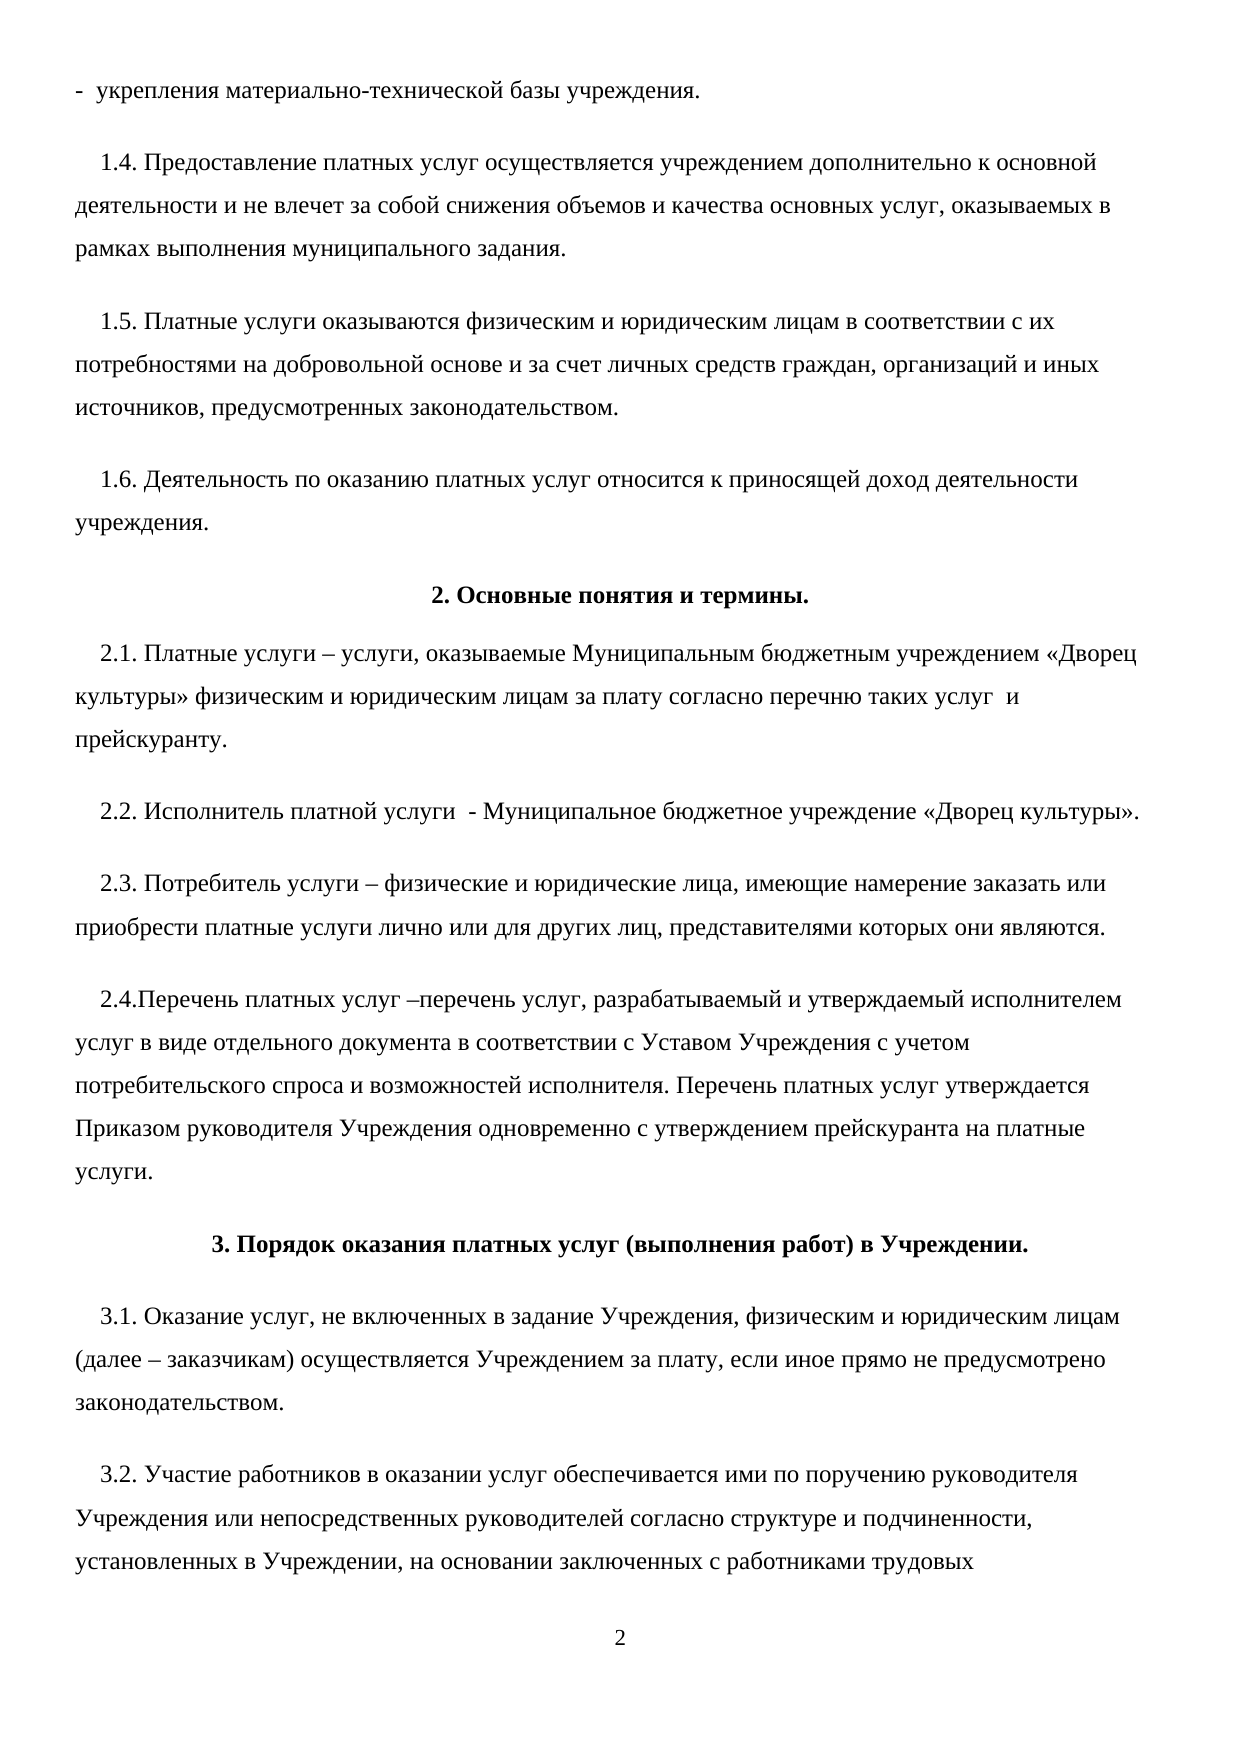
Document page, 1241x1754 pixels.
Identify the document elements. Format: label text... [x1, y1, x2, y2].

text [75, 1459, 1165, 1574]
text 2.4.Перечень платных услуг –перечень услуг, разрабатываемый и утверждаемый исполнителем услуг в виде отдельного документа в соответствии с Уставом Учреждения с учетом потребительского спроса и возможностей исполнителя. Перечень платных услуг утверждается Приказом руководителя Учреждения одновременно с утверждением прейскуранта на платные услуги. [75, 984, 1165, 1185]
text 2.2. Исполнитель платной услуги - Муниципальное бюджетное учреждение «Дворец культуры». [75, 796, 1165, 825]
text 3.1. Оказание услуг, не включенных в задание Учреждения, физическим и юридическим лицам (далее – заказчикам) осуществляется Учреждением за плату, если иное прямо не предусмотрено законодательством. [75, 1301, 1165, 1416]
text 2.1. Платные услуги – услуги, оказываемые Муниципальным бюджетным учреждением «Дворец культуры» физическим и юридическим лицам за плату согласно перечню таких услуг и прейскуранту. [75, 638, 1165, 753]
text 1.5. Платные услуги оказываются физическим и юридическим лицам в соответствии с их потребностями на добровольной основе и за счет личных средств граждан, организаций и иных источников, предусмотренных законодательством. [75, 306, 1165, 421]
text 2.3. Потребитель услуги – физические и юридические лица, имеющие намерение заказать или приобрести платные услуги лично или для других лиц, представителями которых они являются. [75, 868, 1165, 940]
text 1.4. Предоставление платных услуг осуществляется учреждением дополнительно к основной деятельности и не влечет за собой снижения объемов и качества основных услуг, оказываемых в рамках выполнения муниципального задания. [75, 147, 1165, 262]
text 2. Основные понятия и термины. [75, 580, 1165, 608]
text 1.6. Деятельность по оказанию платных услуг относится к приносящей доход деятельности учреждения. [75, 464, 1165, 536]
text 3. Порядок оказания платных услуг (выполнения работ) в Учреждении. [75, 1229, 1165, 1257]
text - укрепления материально-технической базы учреждения. [75, 75, 1165, 104]
